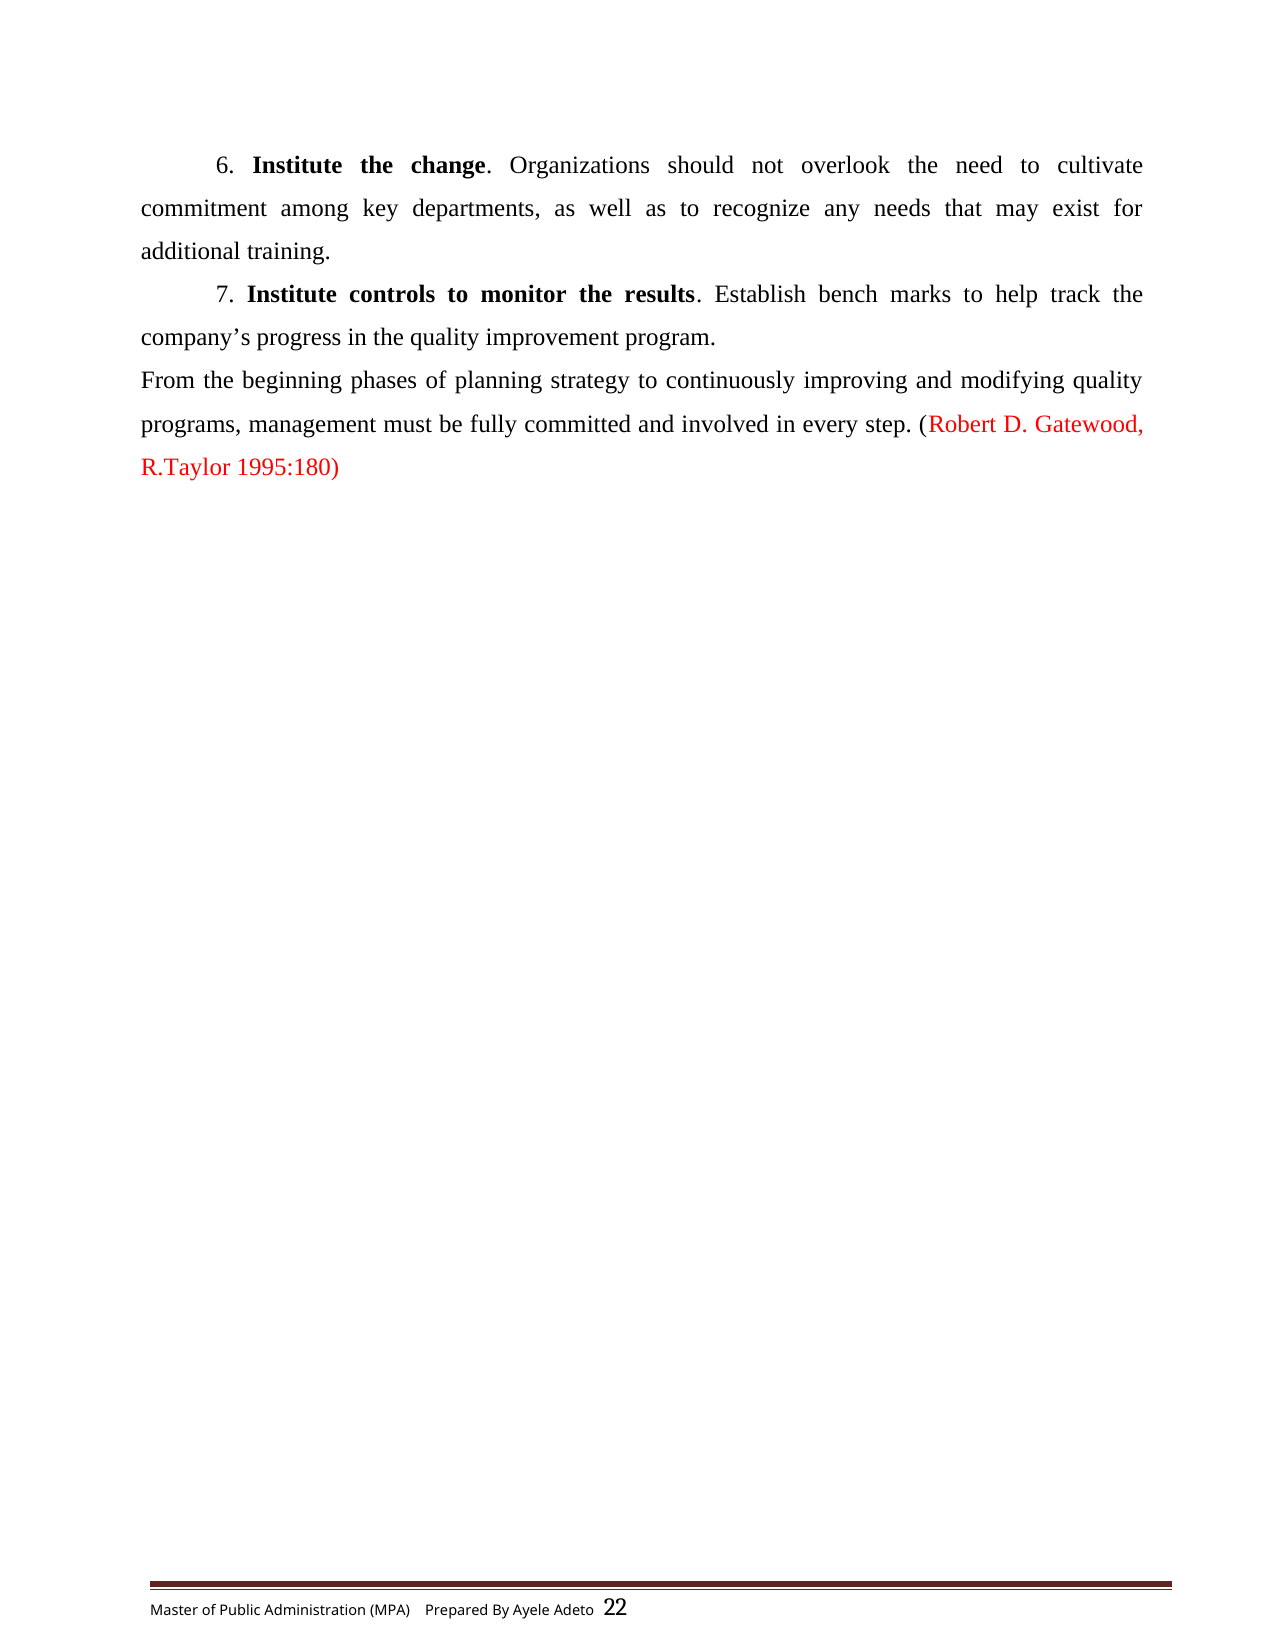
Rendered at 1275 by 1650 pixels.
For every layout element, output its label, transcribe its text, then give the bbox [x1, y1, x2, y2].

text From the beginning phases of planning strategy to continuously improving and modifying quality programs, management must be fully committed and involved in every step. (Robert D. Gatewood, R.Taylor 1995:180) [141, 366, 1144, 481]
text 6. Institute the change. Organizations should not overlook the need to cultivate commitment among key departments, as well as to recognize any needs that may exist for additional training. [141, 150, 1144, 265]
text 7. Institute controls to monitor the results. Establish bench marks to help track the company’s progress in the quality improvement program. [141, 279, 1144, 351]
